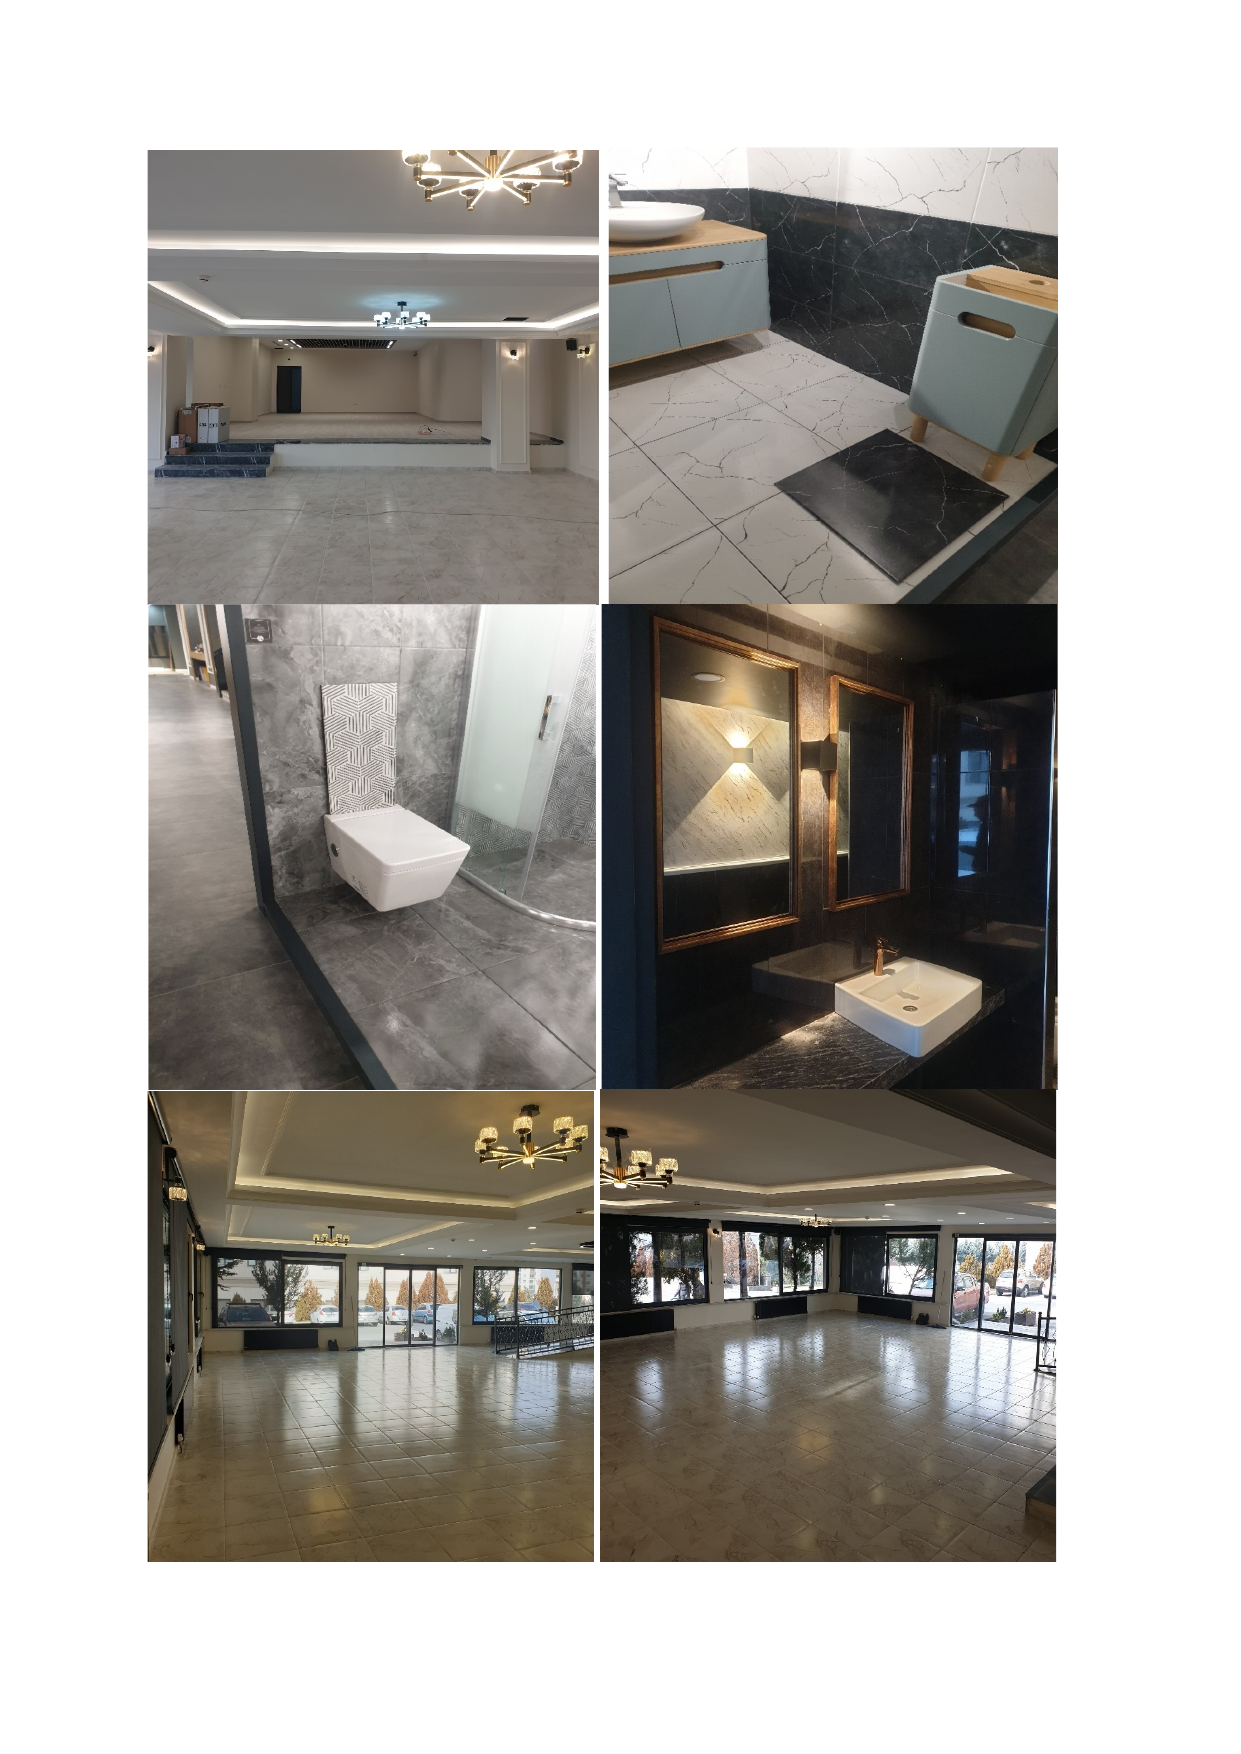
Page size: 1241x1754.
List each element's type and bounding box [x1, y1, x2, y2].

picture [149, 605, 595, 1090]
picture [600, 148, 1058, 1562]
picture [147, 1091, 594, 1562]
picture [147, 150, 599, 605]
